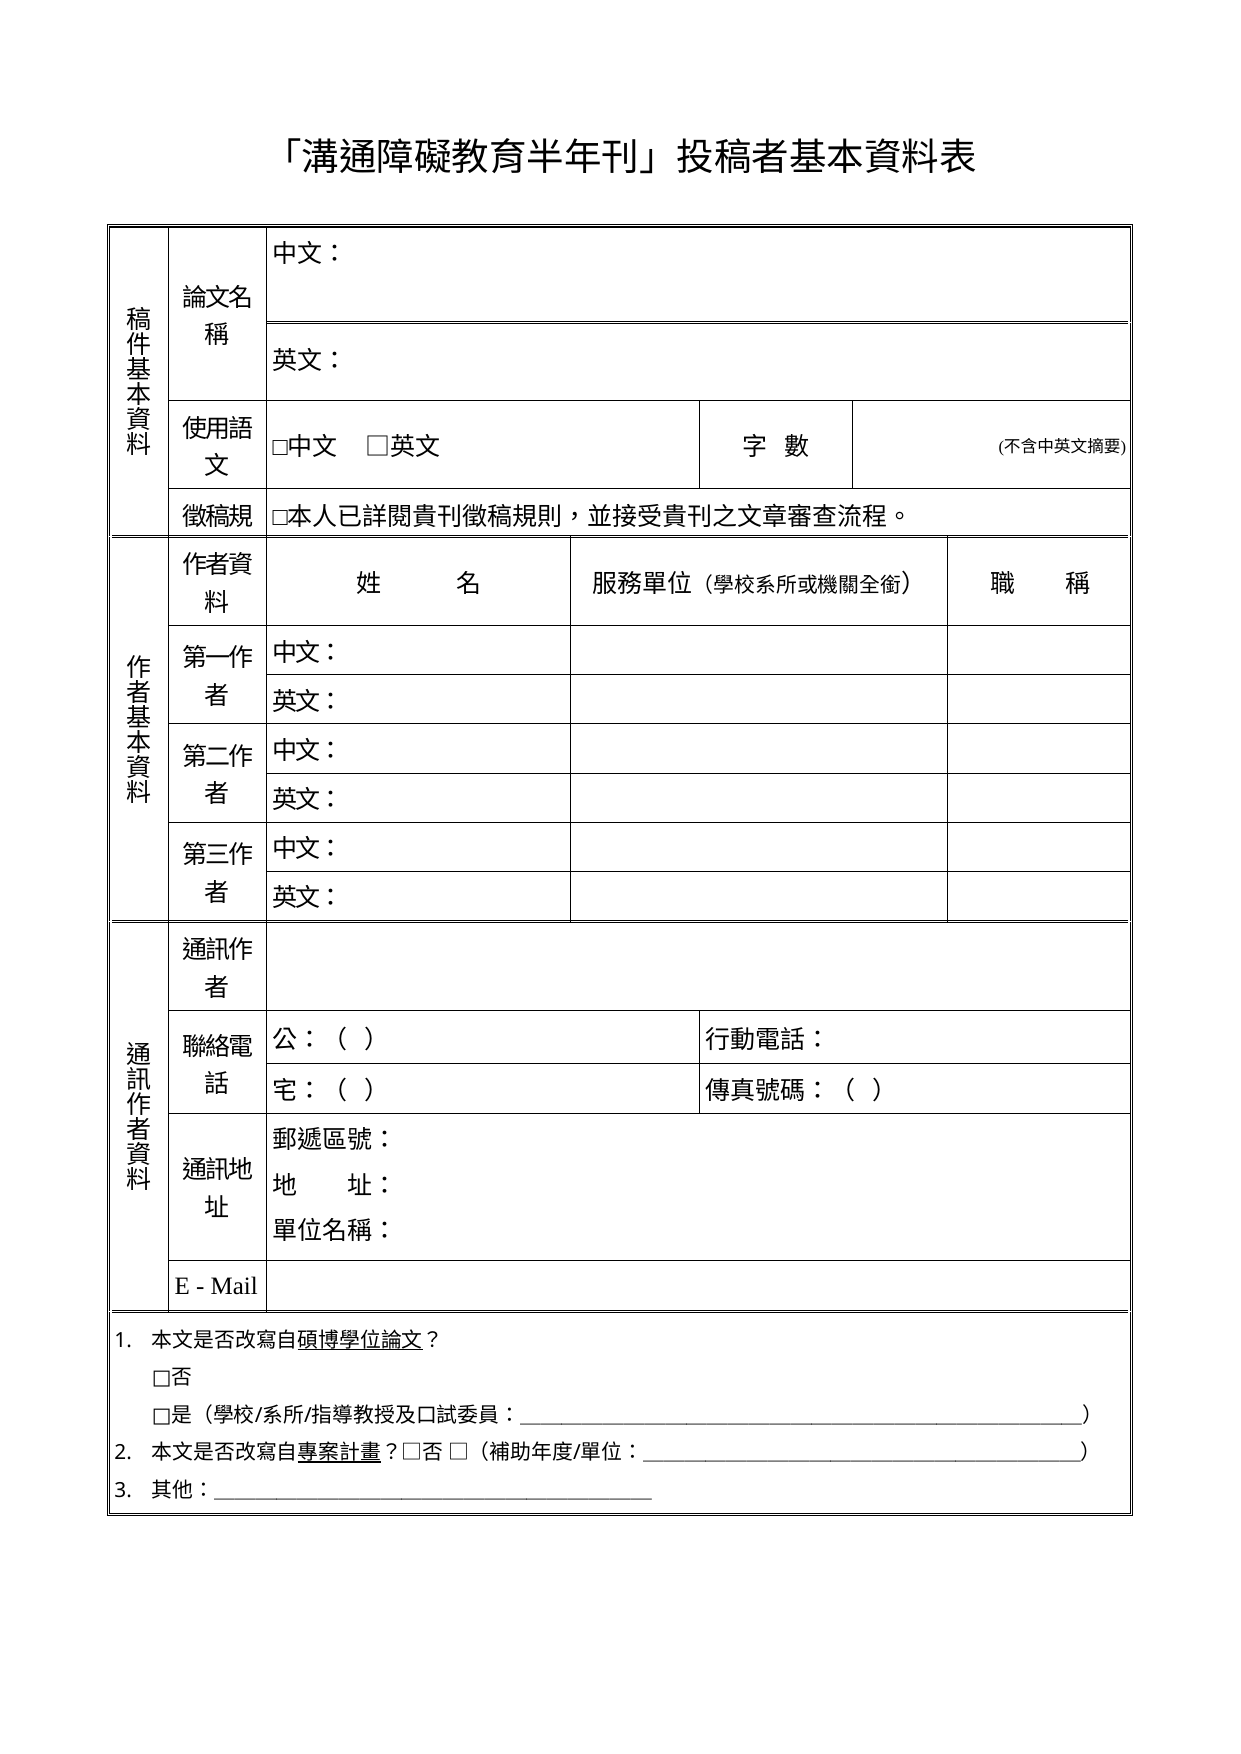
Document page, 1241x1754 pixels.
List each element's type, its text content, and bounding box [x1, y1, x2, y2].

table_cell □本人已詳閱貴刊徵稿規則，並接受貴刊之文章審查流程。 [267, 489, 1130, 535]
table_cell 英文： [267, 675, 570, 723]
table_cell [267, 1261, 1130, 1310]
table_cell [571, 823, 947, 871]
table_cell (不含中英文摘要) [853, 401, 1130, 488]
table_cell 姓 名 [267, 538, 570, 625]
table_cell [948, 774, 1130, 822]
table_cell [948, 724, 1130, 772]
table_cell 第二作者 [169, 724, 266, 822]
table_cell 第三作者 [169, 823, 266, 920]
table_cell 宅：（ ） [267, 1064, 699, 1113]
table_cell [267, 920, 1132, 1010]
table_cell 中文： [267, 626, 570, 674]
table_cell [948, 872, 1130, 920]
table_cell 英文： [267, 321, 1130, 400]
table_cell 傳真號碼：（ ） [700, 1064, 1130, 1113]
table_cell 本文是否改寫自碩博學位論文？ □否 □是（學校/系所/指導教授及口試委員：＿＿＿＿＿＿＿＿＿＿＿＿＿＿＿＿＿＿＿＿＿＿＿＿＿＿＿） 本文是否改寫自專案計畫？□否 □（補助年度/單位：＿＿＿＿＿＿＿＿＿＿＿＿＿＿＿＿＿＿＿＿＿） 其他：＿＿＿＿＿＿＿＿＿＿＿＿＿＿＿＿＿＿＿＿＿ [109, 1310, 1132, 1513]
table_header 中文： [267, 228, 1130, 321]
table_cell [948, 626, 1130, 674]
table_cell 字 數 [700, 401, 852, 488]
table_header 論文名稱 [169, 228, 266, 400]
table_cell 公：（ ） [267, 1011, 699, 1062]
table_cell [571, 675, 947, 723]
table_cell 通訊作者資料 [109, 920, 168, 1310]
table_cell 職 稱 [948, 535, 1132, 625]
table_cell 郵遞區號： 地 址： 單位名稱： [267, 1114, 1130, 1260]
table_cell 第一作者 [169, 626, 266, 723]
table_header 稿件基本資料 [110, 228, 168, 535]
table_cell 通訊作者 [169, 923, 266, 1010]
table_cell [948, 823, 1130, 871]
table_cell 服務單位（學校系所或機關全銜） [571, 538, 947, 625]
table_cell 中文： [267, 823, 570, 871]
table_cell 聯絡電話 [169, 1011, 266, 1113]
table_cell 作者基本資料 [109, 535, 168, 920]
table_cell 使用語文 [169, 401, 266, 488]
table_cell [571, 872, 947, 920]
table_cell [571, 724, 947, 772]
table_cell 通訊地址 [169, 1114, 266, 1260]
table_cell 中文： [267, 724, 570, 772]
table_cell 英文： [267, 872, 570, 920]
table_cell [948, 675, 1130, 723]
table_cell 作者資料 [169, 538, 266, 625]
table_cell E - Mail [169, 1261, 266, 1310]
table_cell 行動電話： [700, 1011, 1130, 1062]
table_cell 英文： [267, 774, 570, 822]
table_cell [571, 774, 947, 822]
table_cell [571, 626, 947, 674]
table_cell 徵稿規則 [169, 489, 266, 535]
text 「溝通障礙教育半年刊」投稿者基本資料表 [75, 127, 1165, 181]
table_cell □中文 □英文 [267, 401, 699, 488]
